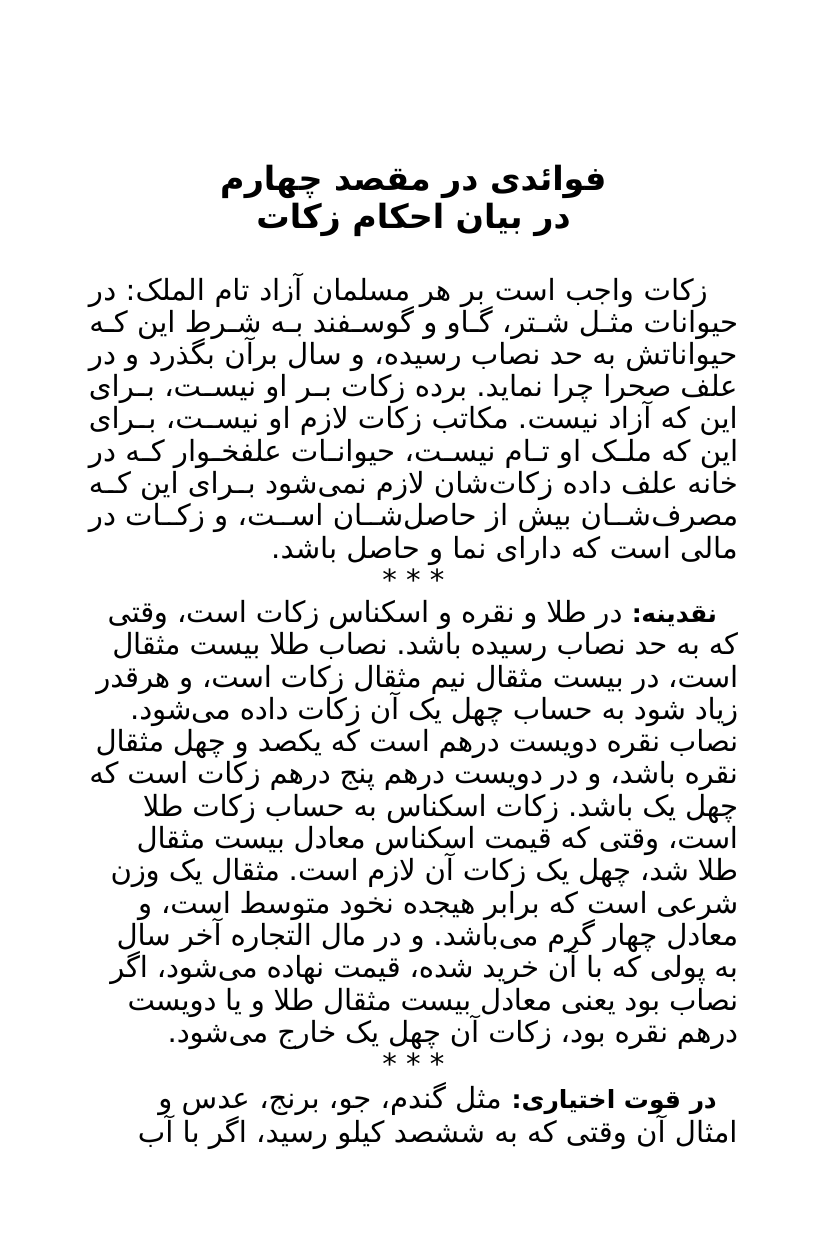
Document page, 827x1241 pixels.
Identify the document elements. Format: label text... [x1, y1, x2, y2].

text فوائدی در مقصد چهارم در بیان احکام زکات [89, 159, 738, 237]
text نقدینه: در طلا و نقره و اسکناس زکات است، وقتی که به حد نصاب رسیده باشد. نصاب طلا بیست مثقال است، در بیست مثقال نیم مثقال زکات است، و هرقدر زیاد شود به حساب چهل یک آن زکات داده می‌شود. نصاب نقره دویست درهم است که یکصد و چهل مثقال نقره باشد، و در دویست درهم پنج درهم زکات است که چهل یک باشد. زکات اسکناس به حساب زکات طلا است، وقتی که قیمت اسکناس معادل بیست مثقال طلا شد، چهل یک زکات آن لازم است. مثقال یک وزن شرعی است که برابر هیجده نخود متوسط است، و معادل چهار گرم می‌باشد. و در مال التجاره آخر سال به پولی که با آن خرید شده، قیمت نهاده می‌شود، اگر نصاب بود یعنی معادل بیست مثقال طلا و یا دویست درهم نقره بود، زکات آن چهل یک خارج می‌شود. [89, 597, 738, 1049]
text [89, 1081, 738, 1149]
text زکات واجب است بر هر مسلمان آزاد تام الملک: در حیوانات مثل شتر، گاو و گوسفند به شرط این که حیواناتش به حد نصاب رسیده، و سال برآن بگذرد و در علف صحرا چرا نماید. برده زکات بر او نیست، برای این که آزاد نیست. مکاتب زکات لازم او نیست، برای این که ملک او تام نیست، حیوانات علفخوار که در خانه علف داده زکات‌شان لازم نمی‌شود برای این که مصرف‌شان بیش از حاصل‌شان است، و زکات در مالی است که دارای نما و حاصل باشد. [89, 274, 738, 565]
text * * * [89, 1049, 738, 1081]
text * * * [89, 565, 738, 597]
